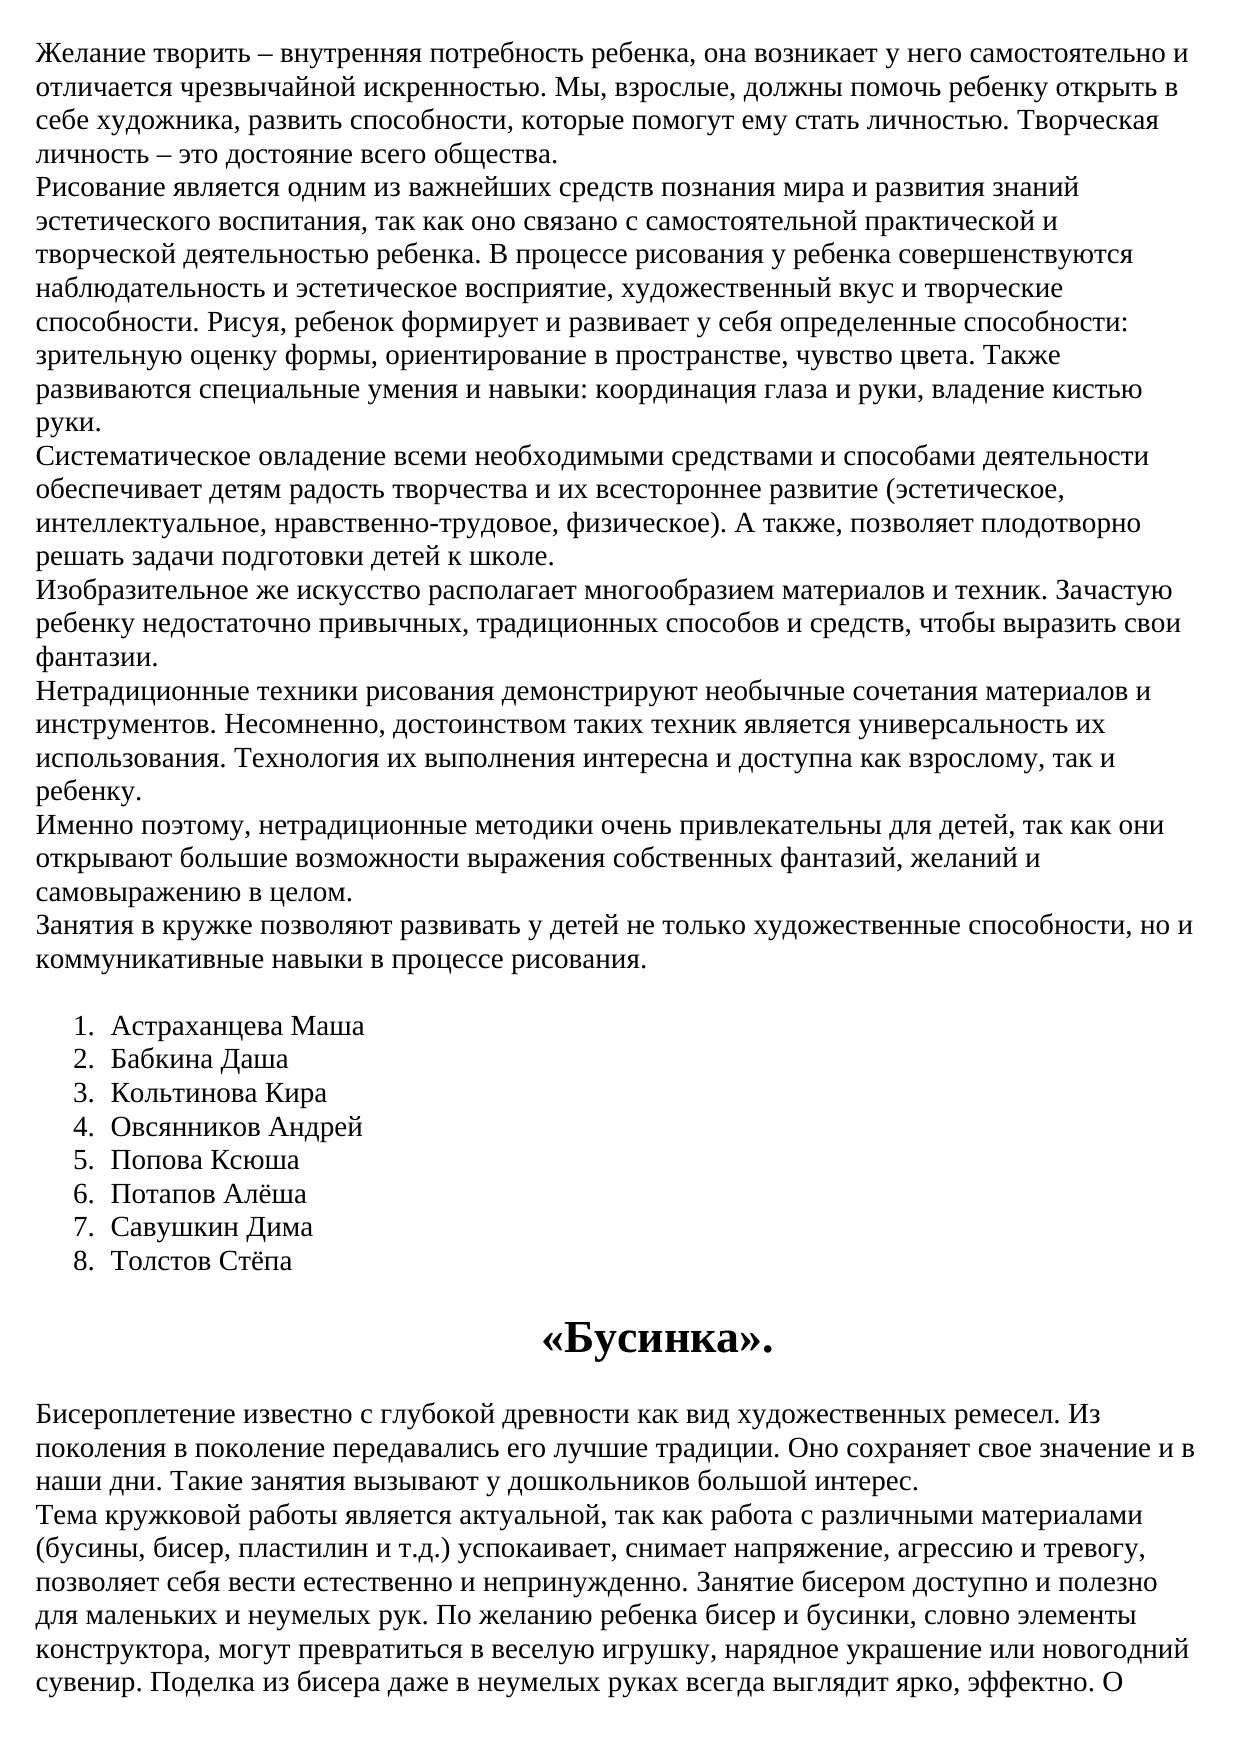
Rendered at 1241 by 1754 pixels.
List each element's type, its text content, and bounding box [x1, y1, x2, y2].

list Попова Ксюша [73, 1142, 1205, 1176]
list Овсянников Андрей [73, 1109, 1205, 1142]
text Рисование является одним из важнейших средств познания мира и развития знаний эстетического воспитания, так как оно связано с самостоятельной практической и творческой деятельностью ребенка. В процессе рисования у ребенка совершенствуются наблюдательность и эстетическое восприятие, художественный вкус и творческие способности. Рисуя, ребенок формирует и развивает у себя определенные способности: зрительную оценку формы, ориентирование в пространстве, чувство цвета. Также развиваются специальные умения и навыки: координация глаза и руки, владение кистью руки. [35, 169, 1205, 438]
text Изобразительное же искусство располагает многообразием материалов и техник. Зачастую ребенку недостаточно привычных, традиционных способов и средств, чтобы выразить свои фантазии. [35, 572, 1205, 673]
text Именно поэтому, нетрадиционные методики очень привлекательны для детей, так как они открывают большие возможности выражения собственных фантазий, желаний и самовыражению в целом. [35, 807, 1205, 907]
list Савушкин Дима [73, 1209, 1205, 1243]
text Бисероплетение известно с глубокой древности как вид художественных ремесел. Из поколения в поколение передавались его лучшие традиции. Оно сохраняет свое значение и в наши дни. Такие занятия вызывают у дошкольников большой интерес. [35, 1396, 1205, 1497]
list Бабкина Даша [73, 1042, 1205, 1075]
text «Бусинка». [110, 1310, 1205, 1363]
list Кольтинова Кира [73, 1075, 1205, 1109]
list Астраханцева Маша [73, 1008, 1205, 1042]
list Толстов Стёпа [73, 1243, 1205, 1276]
text Нетрадиционные техники рисования демонстрируют необычные сочетания материалов и инструментов. Несомненно, достоинством таких техник является универсальность их использования. Технология их выполнения интересна и доступна как взрослому, так и ребенку. [35, 673, 1205, 807]
list Потапов Алёша [73, 1176, 1205, 1209]
text Желание творить – внутренняя потребность ребенка, она возникает у него самостоятельно и отличается чрезвычайной искренностью. Мы, взрослые, должны помочь ребенку открыть в себе художника, развить способности, которые помогут ему стать личностью. Творческая личность – это достояние всего общества. [35, 35, 1205, 169]
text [35, 1497, 1205, 1698]
text Занятия в кружке позволяют развивать у детей не только художественные способности, но и коммуникативные навыки в процессе рисования. [35, 907, 1205, 974]
text Систематическое овладение всеми необходимыми средствами и способами деятельности обеспечивает детям радость творчества и их всестороннее развитие (эстетическое, интеллектуальное, нравственно-трудовое, физическое). А также, позволяет плодотворно решать задачи подготовки детей к школе. [35, 438, 1205, 572]
